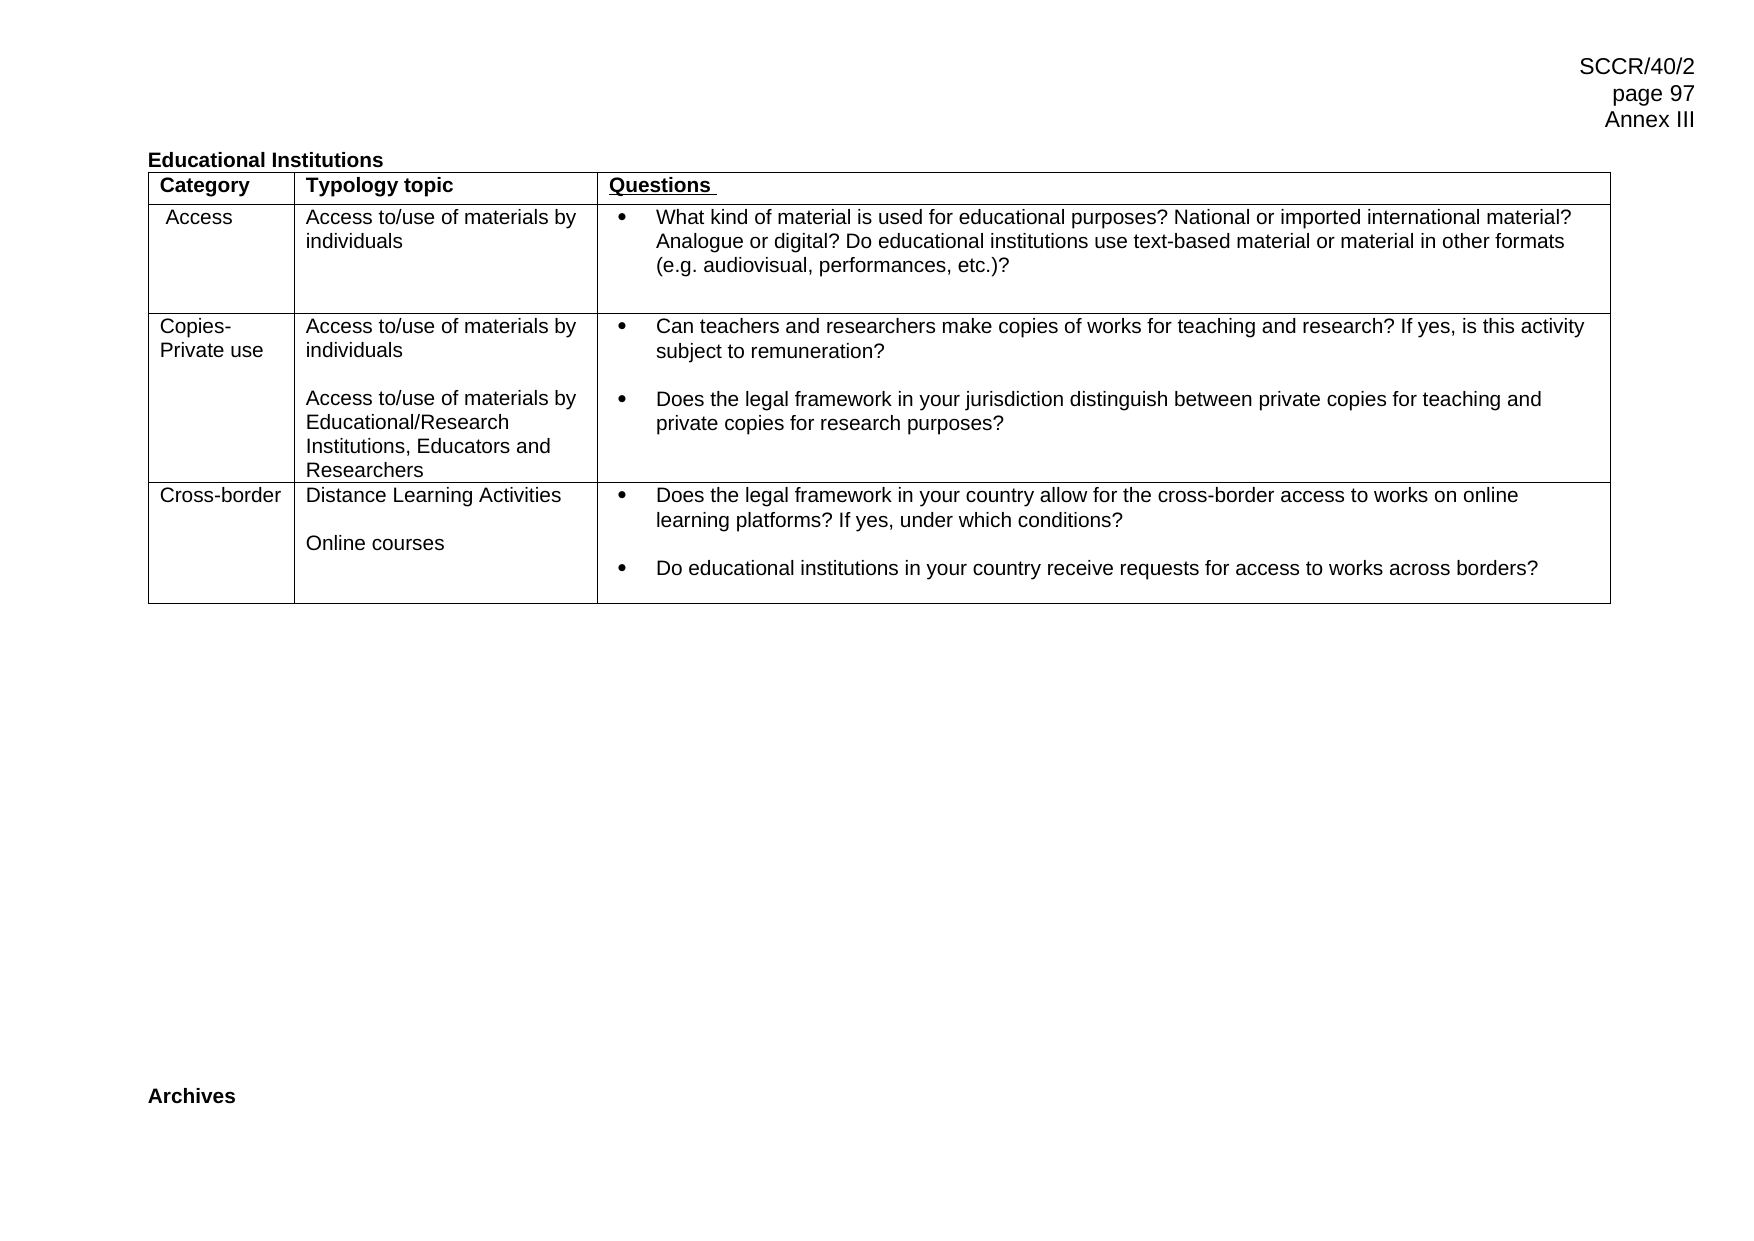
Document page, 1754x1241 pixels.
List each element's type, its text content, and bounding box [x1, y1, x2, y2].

table_cell Access [149, 205, 294, 313]
table_header Typology topic [295, 173, 597, 204]
table_header Questions [598, 173, 1610, 204]
table_cell Cross-border [149, 483, 294, 603]
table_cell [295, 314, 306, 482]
table_cell Can teachers and researchers make copies of works for teaching and research? If yes, is this activity subject to remuneration? Does the legal framework in your jurisdiction distinguish between private copies for teaching and private copies for research purposes? [598, 314, 1610, 482]
table_cell Does the legal framework in your country allow for the cross-border access to works on online learning platforms? If yes, under which conditions? Do educational institutions in your country receive requests for access to works across borders? [598, 483, 1610, 603]
table_cell What kind of material is used for educational purposes? National or imported international material? Analogue or digital? Do educational institutions use text-based material or material in other formats (e.g. audiovisual, performances, etc.)? [598, 205, 1610, 313]
table_header Category [149, 173, 294, 204]
table_cell Access to/use of materials by individuals [295, 205, 597, 313]
text Archives [148, 1083, 1695, 1107]
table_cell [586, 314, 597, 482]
table_cell Copies-Private use [149, 314, 294, 482]
text Educational Institutions [148, 148, 1695, 172]
table_cell Distance Learning Activities Online courses [295, 483, 597, 603]
